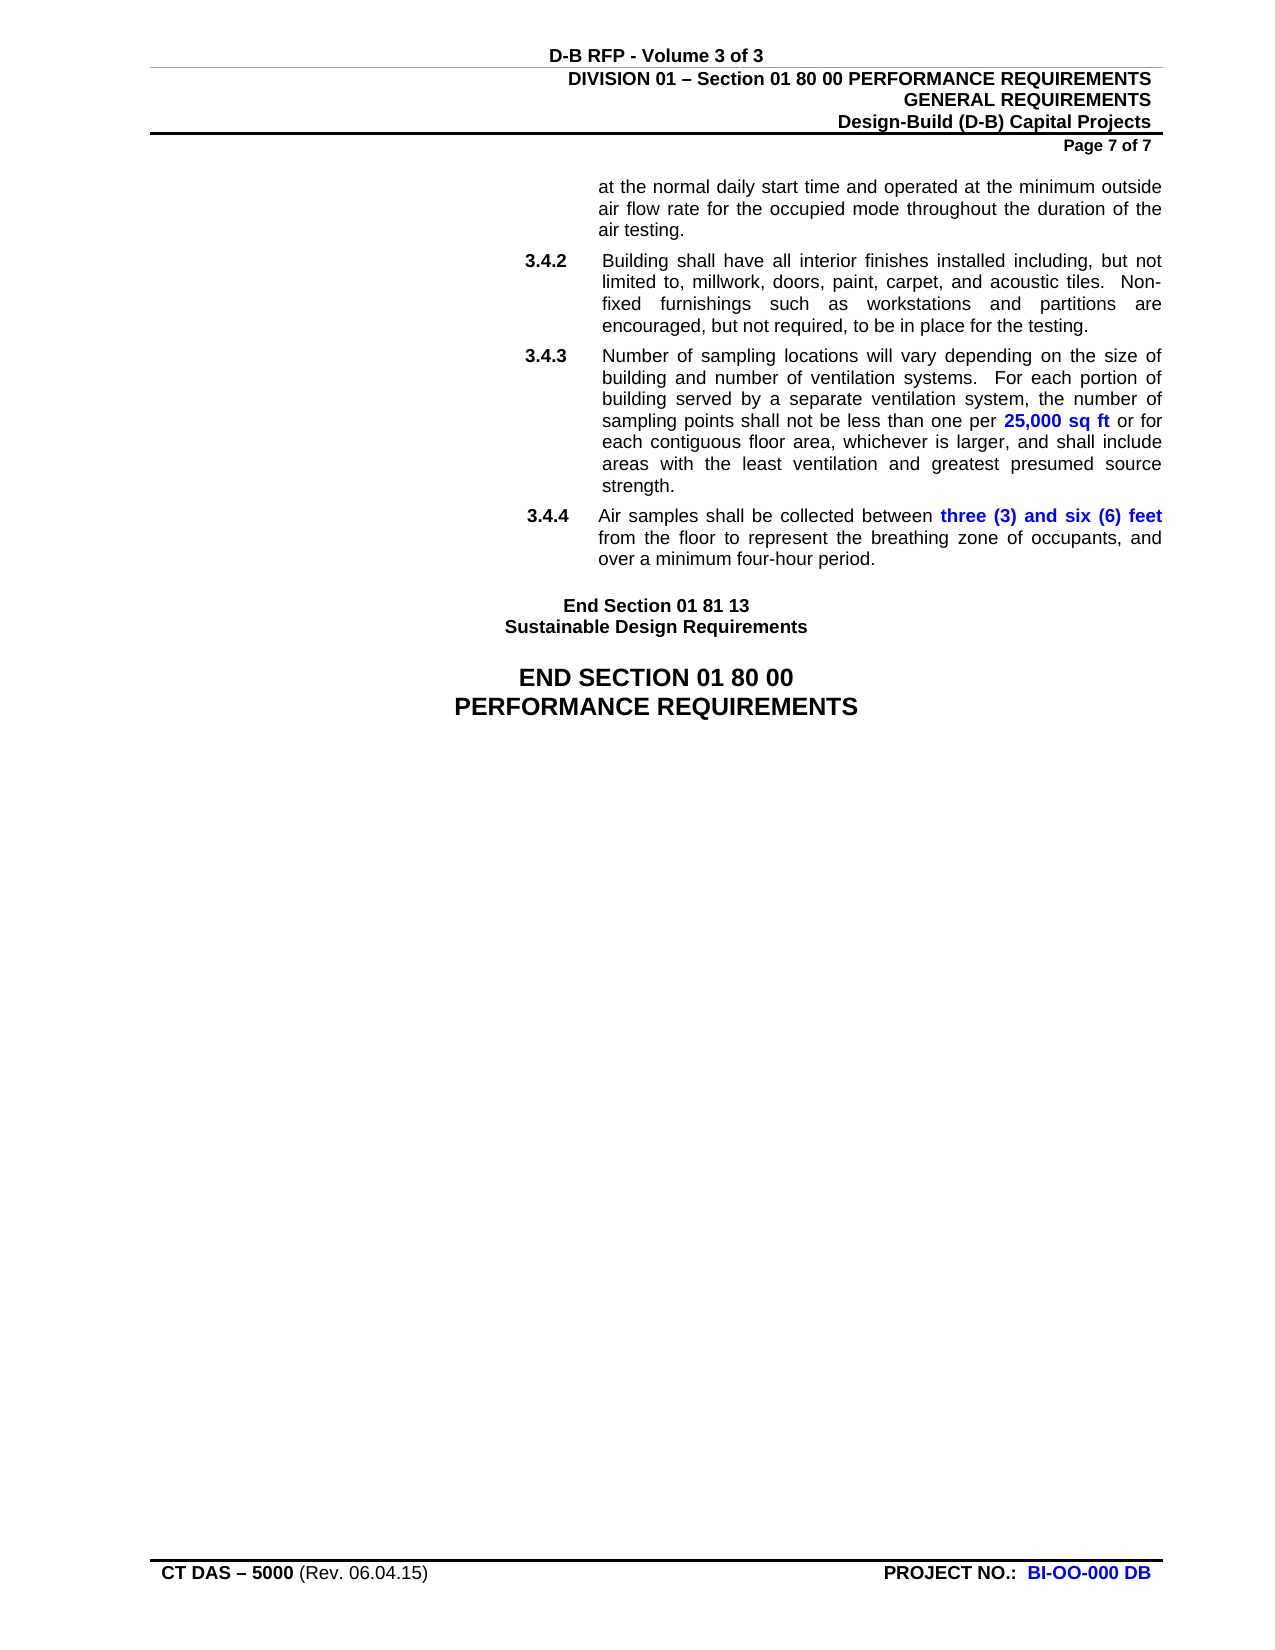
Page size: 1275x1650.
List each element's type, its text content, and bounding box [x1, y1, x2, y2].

text PERFORMANCE REQUIREMENTS [150, 691, 1162, 720]
text End Section 01 81 13 [150, 594, 1162, 616]
subtitle 3.4.4 Air samples shall be collected between three (3) and six (6) feet from the floor to represent the breathing zone of occupants, and over a minimum four-hour period. [527, 505, 1162, 569]
subtitle 3.4.2 Building shall have all interior finishes installed including, but not limited to, millwork, doors, paint, carpet, and acoustic tiles. Non-fixed furnishings such as workstations and partitions are encouraged, but not required, to be in place for the testing. [525, 250, 1162, 336]
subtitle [525, 176, 1162, 241]
text Sustainable Design Requirements [150, 616, 1162, 638]
subtitle 3.4.3 Number of sampling locations will vary depending on the size of building and number of ventilation systems. For each portion of building served by a separate ventilation system, the number of sampling points shall not be less than one per 25,000 sq ft or for each contiguous floor area, whichever is larger, and shall include areas with the least ventilation and greatest presumed source strength. [525, 345, 1162, 496]
text END SECTION 01 80 00 [150, 663, 1162, 691]
